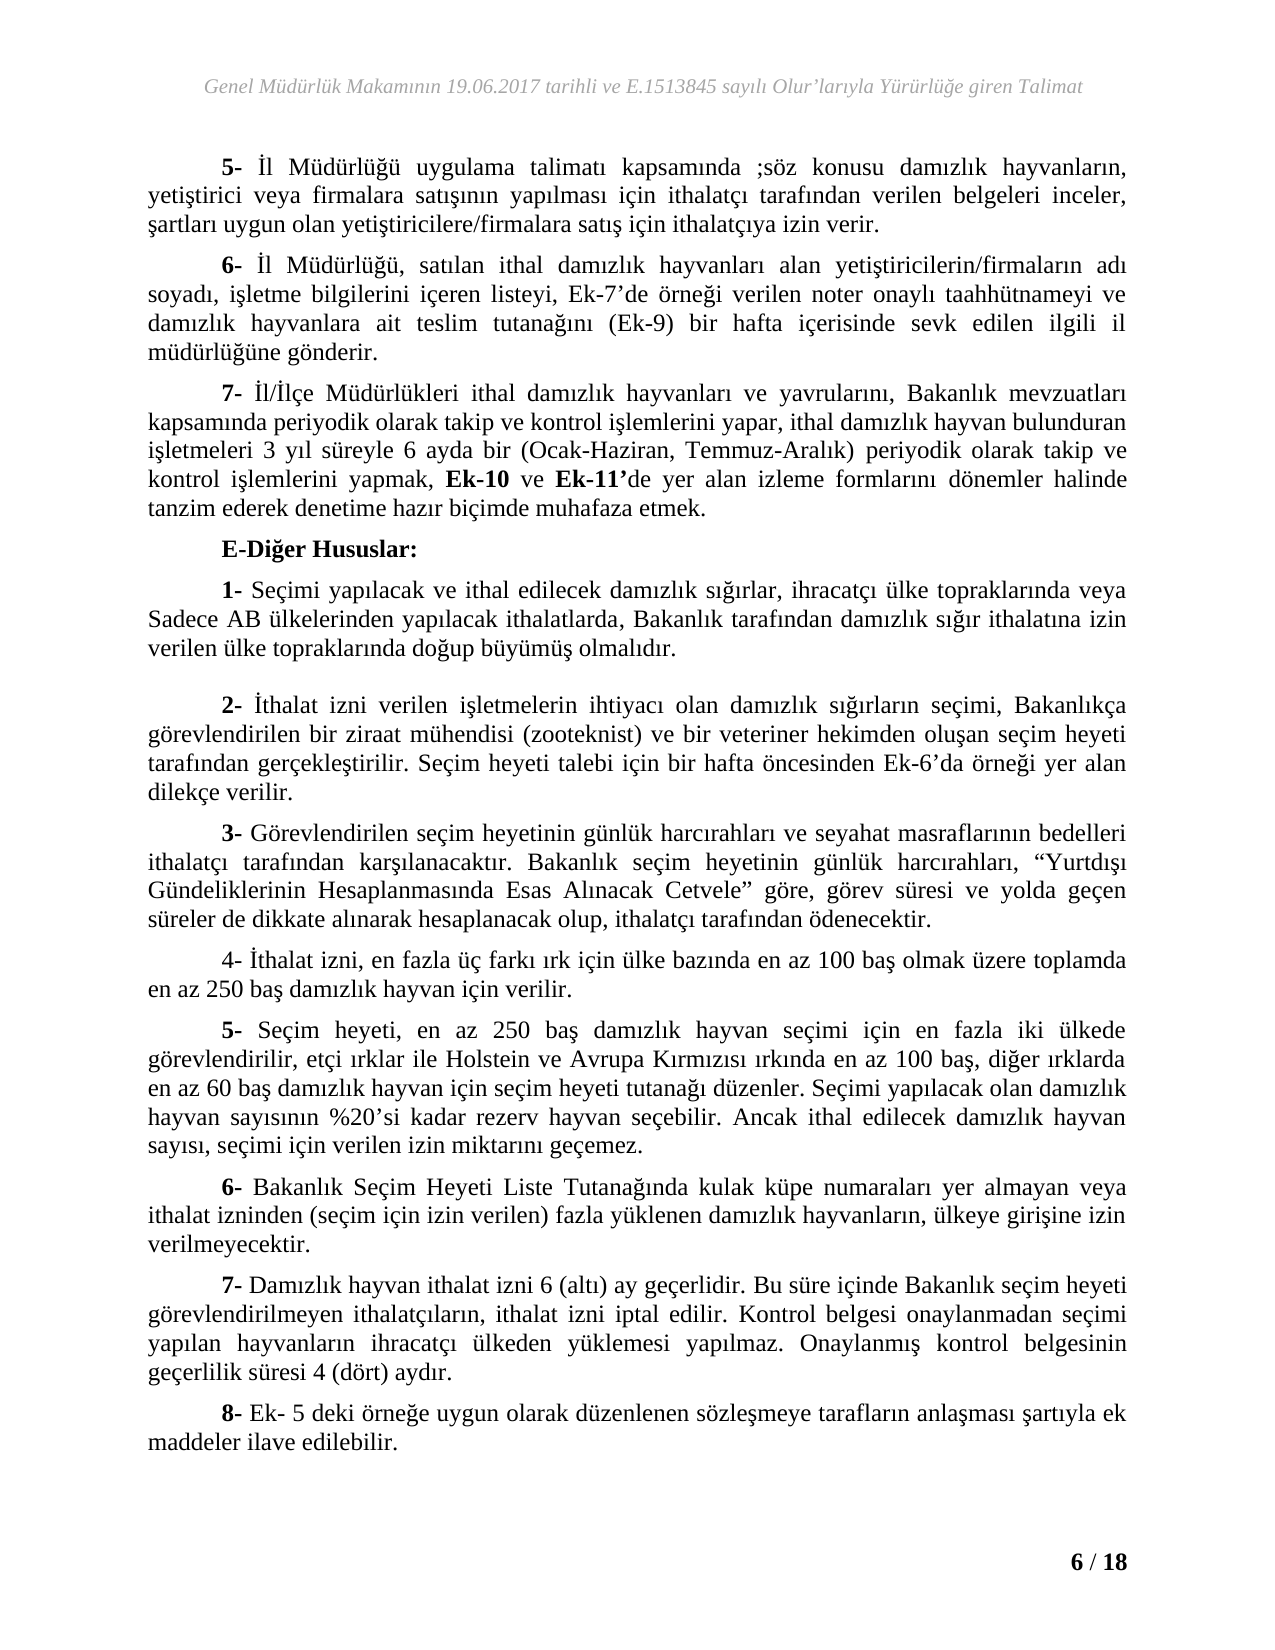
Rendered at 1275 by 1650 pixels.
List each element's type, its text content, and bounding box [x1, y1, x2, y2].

text 1- Seçimi yapılacak ve ithal edilecek damızlık sığırlar, ihracatçı ülke topraklarında veya Sadece AB ülkelerinden yapılacak ithalatlarda, Bakanlık tarafından damızlık sığır ithalatına izin verilen ülke topraklarında doğup büyümüş olmalıdır. [148, 575, 1127, 662]
text 2- İthalat izni verilen işletmelerin ihtiyacı olan damızlık sığırların seçimi, Bakanlıkça görevlendirilen bir ziraat mühendisi (zooteknist) ve bir veteriner hekimden oluşan seçim heyeti tarafından gerçekleştirilir. Seçim heyeti talebi için bir hafta öncesinden Ek-6’da örneği yer alan dilekçe verilir. [148, 690, 1127, 805]
text 5- İl Müdürlüğü uygulama talimatı kapsamında ;söz konusu damızlık hayvanların, yetiştirici veya firmalara satışının yapılması için ithalatçı tarafından verilen belgeleri inceler, şartları uygun olan yetiştiricilere/firmalara satış için ithalatçıya izin verir. [148, 152, 1127, 238]
text 8- Ek- 5 deki örneğe uygun olarak düzenlenen sözleşmeye tarafların anlaşması şartıyla ek maddeler ilave edilebilir. [148, 1398, 1127, 1455]
text 3- Görevlendirilen seçim heyetinin günlük harcırahları ve seyahat masraflarının bedelleri ithalatçı tarafından karşılanacaktır. Bakanlık seçim heyetinin günlük harcırahları, “Yurtdışı Gündeliklerinin Hesaplanmasında Esas Alınacak Cetvele” göre, görev süresi ve yolda geçen süreler de dikkate alınarak hesaplanacak olup, ithalatçı tarafından ödenecektir. [148, 818, 1127, 933]
text 6- İl Müdürlüğü, satılan ithal damızlık hayvanları alan yetiştiricilerin/firmaların adı soyadı, işletme bilgilerini içeren listeyi, Ek-7’de örneği verilen noter onaylı taahhütnameyi ve damızlık hayvanlara ait teslim tutanağını (Ek-9) bir hafta içerisinde sevk edilen ilgili il müdürlüğüne gönderir. [148, 250, 1127, 365]
text 6- Bakanlık Seçim Heyeti Liste Tutanağında kulak küpe numaraları yer almayan veya ithalat izninden (seçim için izin verilen) fazla yüklenen damızlık hayvanların, ülkeye girişine izin verilmeyecektir. [148, 1172, 1127, 1258]
text 7- Damızlık hayvan ithalat izni 6 (altı) ay geçerlidir. Bu süre içinde Bakanlık seçim heyeti görevlendirilmeyen ithalatçıların, ithalat izni iptal edilir. Kontrol belgesi onaylanmadan seçimi yapılan hayvanların ihracatçı ülkeden yüklemesi yapılmaz. Onaylanmış kontrol belgesinin geçerlilik süresi 4 (dört) aydır. [148, 1270, 1127, 1385]
text 4- İthalat izni, en fazla üç farkı ırk için ülke bazında en az 100 baş olmak üzere toplamda en az 250 baş damızlık hayvan için verilir. [148, 945, 1127, 1003]
text 5- Seçim heyeti, en az 250 baş damızlık hayvan seçimi için en fazla iki ülkede görevlendirilir, etçi ırklar ile Holstein ve Avrupa Kırmızısı ırkında en az 100 baş, diğer ırklarda en az 60 baş damızlık hayvan için seçim heyeti tutanağı düzenler. Seçimi yapılacak olan damızlık hayvan sayısının %20’si kadar rezerv hayvan seçebilir. Ancak ithal edilecek damızlık hayvan sayısı, seçimi için verilen izin miktarını geçemez. [148, 1015, 1127, 1159]
text 7- İl/İlçe Müdürlükleri ithal damızlık hayvanları ve yavrularını, Bakanlık mevzuatları kapsamında periyodik olarak takip ve kontrol işlemlerini yapar, ithal damızlık hayvan bulunduran işletmeleri 3 yıl süreyle 6 ayda bir (Ocak-Haziran, Temmuz-Aralık) periyodik olarak takip ve kontrol işlemlerini yapmak, Ek-10 ve Ek-11’de yer alan izleme formlarını dönemler halinde tanzim ederek denetime hazır biçimde muhafaza etmek. [148, 378, 1127, 522]
text E-Diğer Hususlar: [148, 534, 1127, 563]
